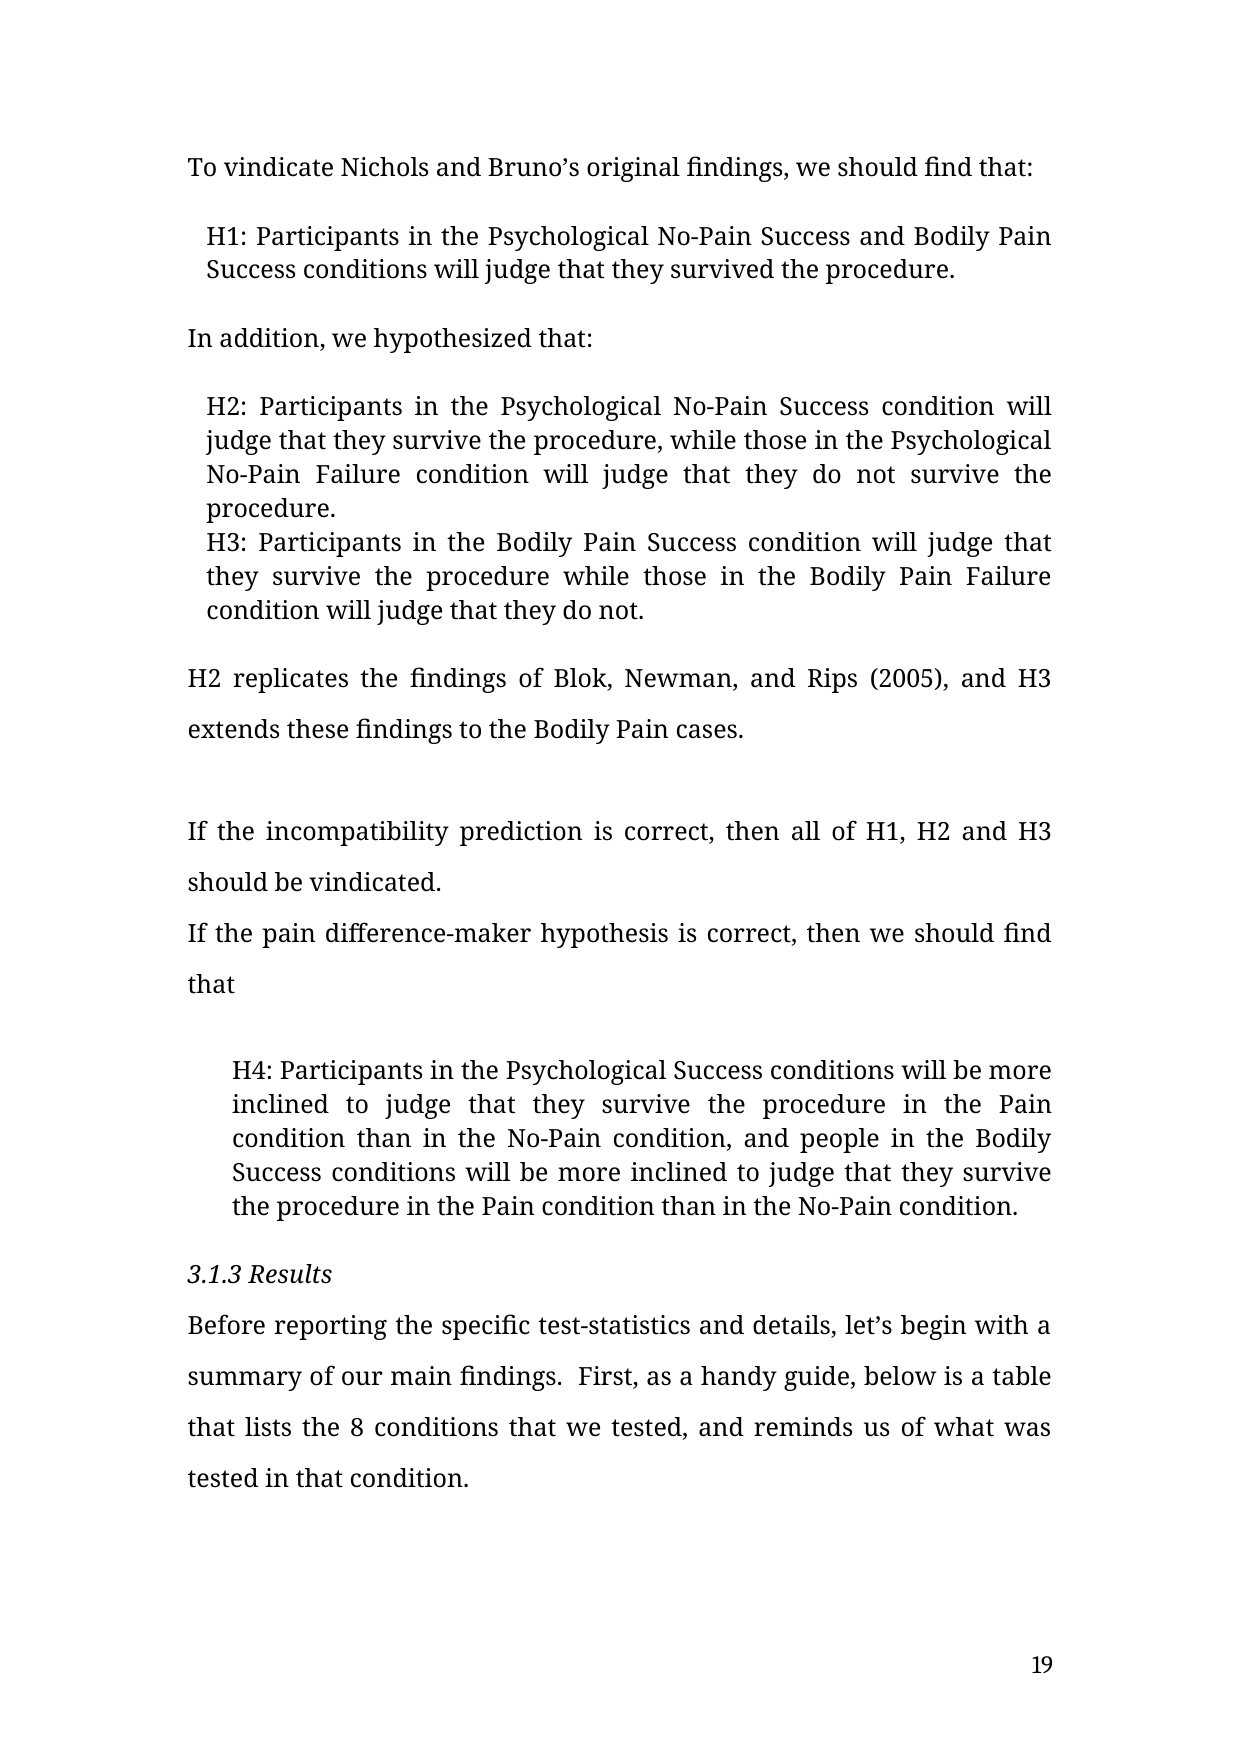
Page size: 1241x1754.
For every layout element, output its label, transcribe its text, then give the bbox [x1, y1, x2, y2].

text 3.1.3 Results [187, 1257, 1053, 1291]
text If the pain difference-maker hypothesis is correct, then we should find that [187, 916, 1053, 1001]
text H3: Participants in the Bodily Pain Success condition will judge that they survive the procedure while those in the Bodily Pain Failure condition will judge that they do not. [206, 525, 1053, 627]
text To vindicate Nichols and Bruno’s original findings, we should find that: [187, 150, 1053, 184]
text H1: Participants in the Psychological No-Pain Success and Bodily Pain Success conditions will judge that they survived the procedure. [206, 218, 1053, 286]
text Before reporting the specific test-statistics and details, let’s begin with a summary of our main findings. First, as a handy guide, below is a table that lists the 8 conditions that we tested, and reminds us of what was tested in that condition. [187, 1308, 1053, 1495]
text H2 replicates the findings of Blok, Newman, and Rips (2005), and H3 extends these findings to the Bodily Pain cases. [187, 661, 1053, 746]
text If the incompatibility prediction is correct, then all of H1, H2 and H3 should be vindicated. [187, 814, 1053, 899]
text H4: Participants in the Psychological Success conditions will be more inclined to judge that they survive the procedure in the Pain condition than in the No-Pain condition, and people in the Bodily Success conditions will be more inclined to judge that they survive the procedure in the Pain condition than in the No-Pain condition. [232, 1052, 1053, 1223]
text H2: Participants in the Psychological No-Pain Success condition will judge that they survive the procedure, while those in the Psychological No-Pain Failure condition will judge that they do not survive the procedure. [206, 388, 1053, 525]
text In addition, we hypothesized that: [187, 320, 1053, 354]
